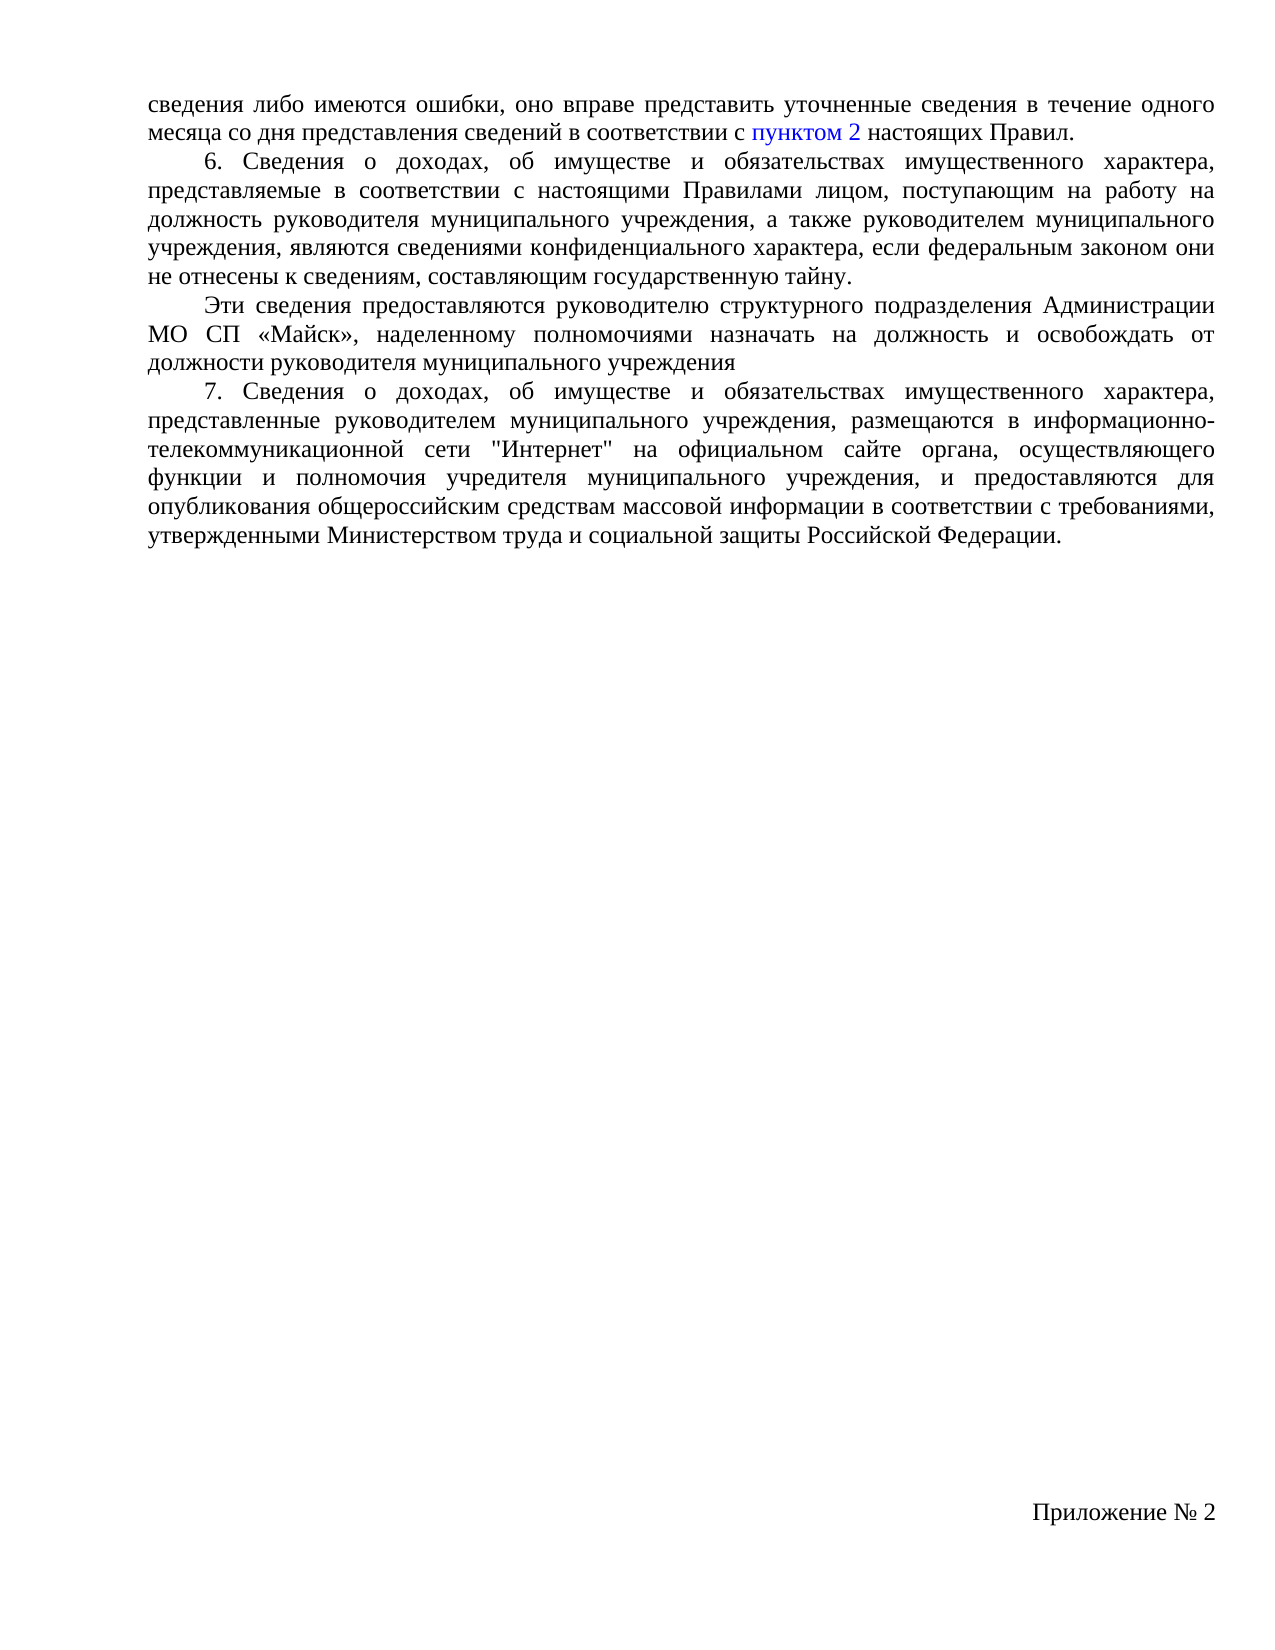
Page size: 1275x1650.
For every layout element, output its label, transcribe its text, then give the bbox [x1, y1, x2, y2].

text Эти сведения предоставляются руководителю структурного подразделения Администрации МО СП «Майск», наделенному полномочиями назначать на должность и освобождать от должности руководителя муниципального учреждения [148, 290, 1216, 376]
text 7. Сведения о доходах, об имуществе и обязательствах имущественного характера, представленные руководителем муниципального учреждения, размещаются в информационно-телекоммуникационной сети "Интернет" на официальном сайте органа, осуществляющего функции и полномочия учредителя муниципального учреждения, и предоставляются для опубликования общероссийским средствам массовой информации в соответствии с требованиями, утвержденными Министерством труда и социальной защиты Российской Федерации. [148, 376, 1216, 549]
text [148, 89, 1216, 146]
text 6. Сведения о доходах, об имуществе и обязательствах имущественного характера, представляемые в соответствии с настоящими Правилами лицом, поступающим на работу на должность руководителя муниципального учреждения, а также руководителем муниципального учреждения, являются сведениями конфиденциального характера, если федеральным законом они не отнесены к сведениям, составляющим государственную тайну. [148, 146, 1216, 290]
text Приложение № 2 [148, 1497, 1216, 1526]
